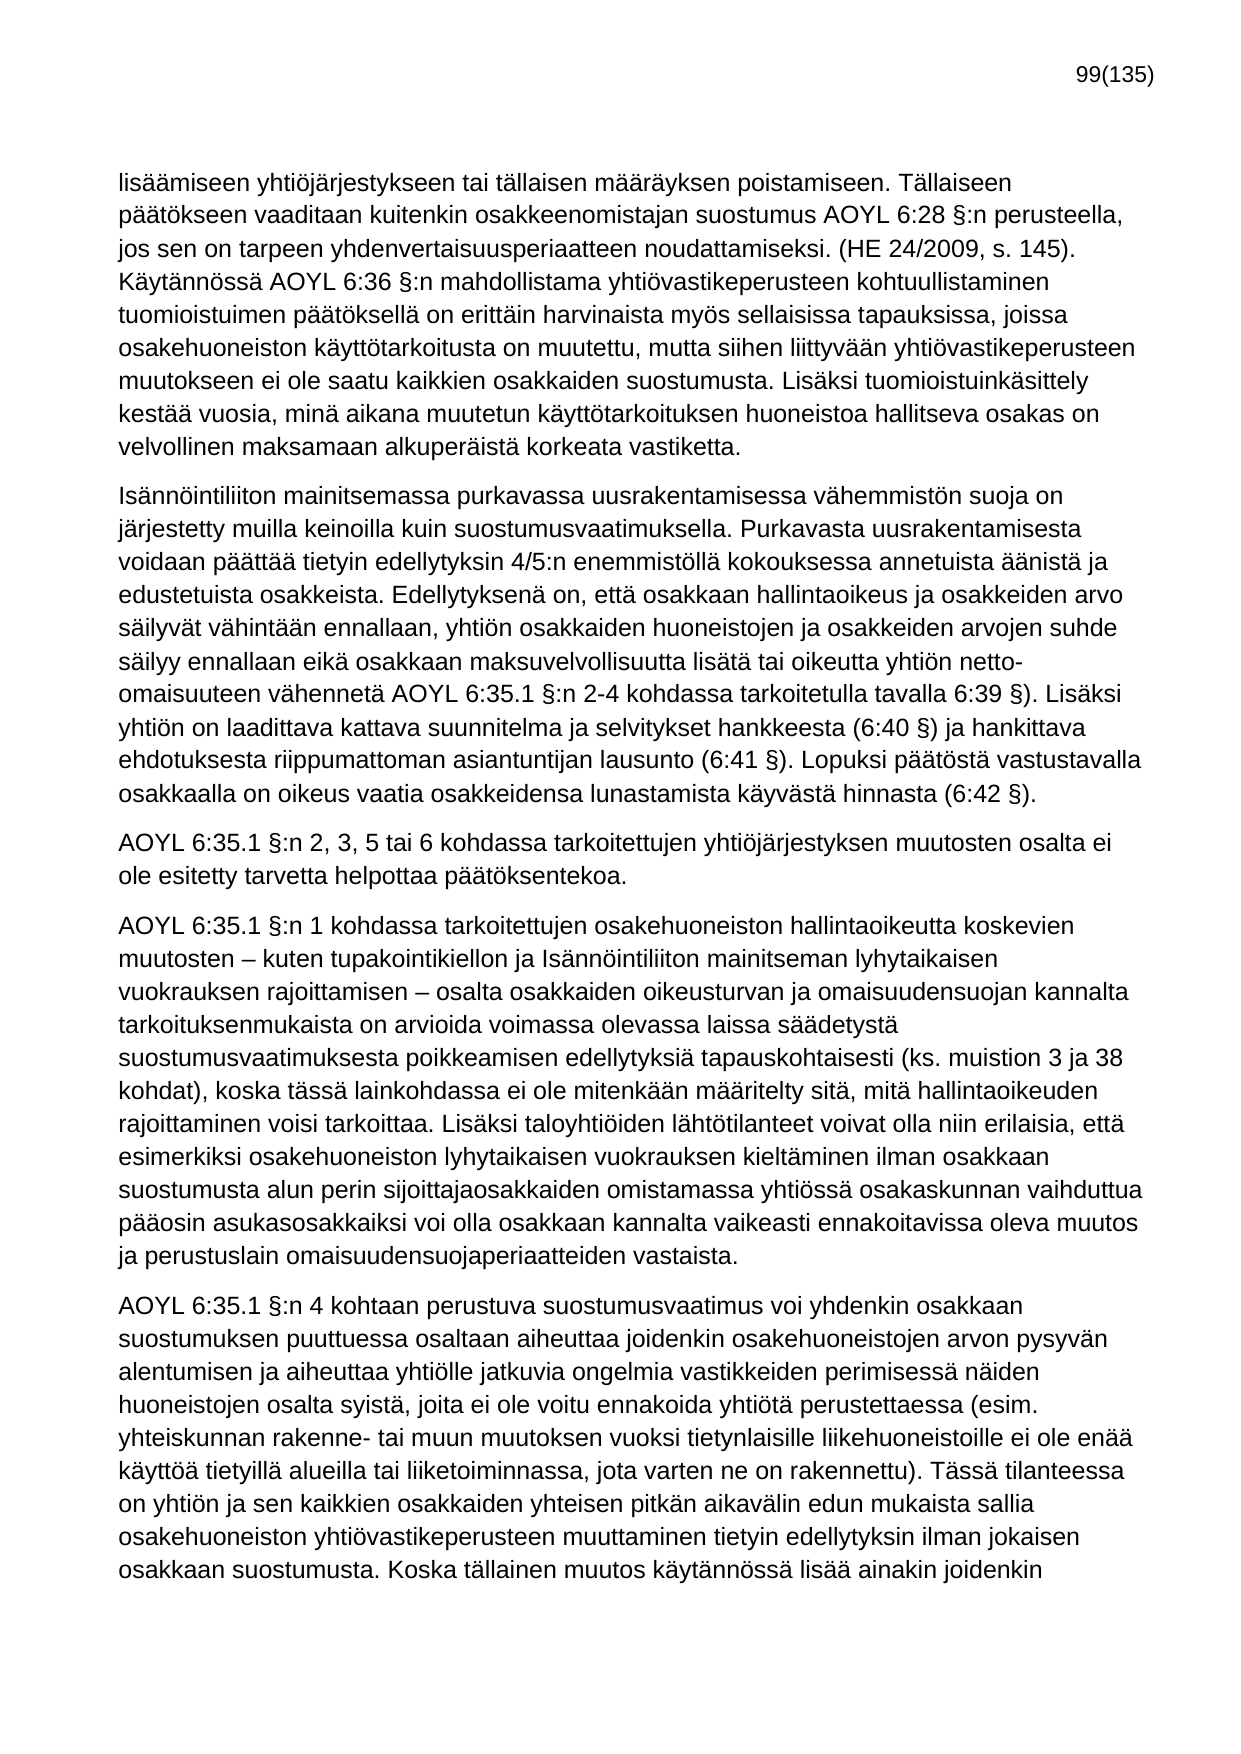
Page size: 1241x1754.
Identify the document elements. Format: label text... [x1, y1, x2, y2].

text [118, 1291, 1146, 1584]
text AOYL 6:35.1 §:n 2, 3, 5 tai 6 kohdassa tarkoitettujen yhtiöjärjestyksen muutosten osalta ei ole esitetty tarvetta helpottaa päätöksentekoa. [118, 828, 1146, 890]
text AOYL 6:35.1 §:n 1 kohdassa tarkoitettujen osakehuoneiston hallintaoikeutta koskevien muutosten – kuten tupakointikiellon ja Isännöintiliiton mainitseman lyhytaikaisen vuokrauksen rajoittamisen – osalta osakkaiden oikeusturvan ja omaisuudensuojan kannalta tarkoituksenmukaista on arvioida voimassa olevassa laissa säädetystä suostumusvaatimuksesta poikkeamisen edellytyksiä tapauskohtaisesti (ks. muistion 3 ja 38 kohdat), koska tässä lainkohdassa ei ole mitenkään määritelty sitä, mitä hallintaoikeuden rajoittaminen voisi tarkoittaa. Lisäksi taloyhtiöiden lähtötilanteet voivat olla niin erilaisia, että esimerkiksi osakehuoneiston lyhytaikaisen vuokrauksen kieltäminen ilman osakkaan suostumusta alun perin sijoittajaosakkaiden omistamassa yhtiössä osakaskunnan vaihduttua pääosin asukasosakkaiksi voi olla osakkaan kannalta vaikeasti ennakoitavissa oleva muutos ja perustuslain omaisuudensuojaperiaatteiden vastaista. [118, 911, 1146, 1270]
text Isännöintiliiton mainitsemassa purkavassa uusrakentamisessa vähemmistön suoja on järjestetty muilla keinoilla kuin suostumusvaatimuksella. Purkavasta uusrakentamisesta voidaan päättää tietyin edellytyksin 4/5:n enemmistöllä kokouksessa annetuista äänistä ja edustetuista osakkeista. Edellytyksenä on, että osakkaan hallintaoikeus ja osakkeiden arvo säilyvät vähintään ennallaan, yhtiön osakkaiden huoneistojen ja osakkeiden arvojen suhde säilyy ennallaan eikä osakkaan maksuvelvollisuutta lisätä tai oikeutta yhtiön netto-omaisuuteen vähennetä AOYL 6:35.1 §:n 2-4 kohdassa tarkoitetulla tavalla 6:39 §). Lisäksi yhtiön on laadittava kattava suunnitelma ja selvitykset hankkeesta (6:40 §) ja hankittava ehdotuksesta riippumattoman asiantuntijan lausunto (6:41 §). Lopuksi päätöstä vastustavalla osakkaalla on oikeus vaatia osakkeidensa lunastamista käyvästä hinnasta (6:42 §). [118, 481, 1146, 807]
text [118, 167, 1146, 460]
